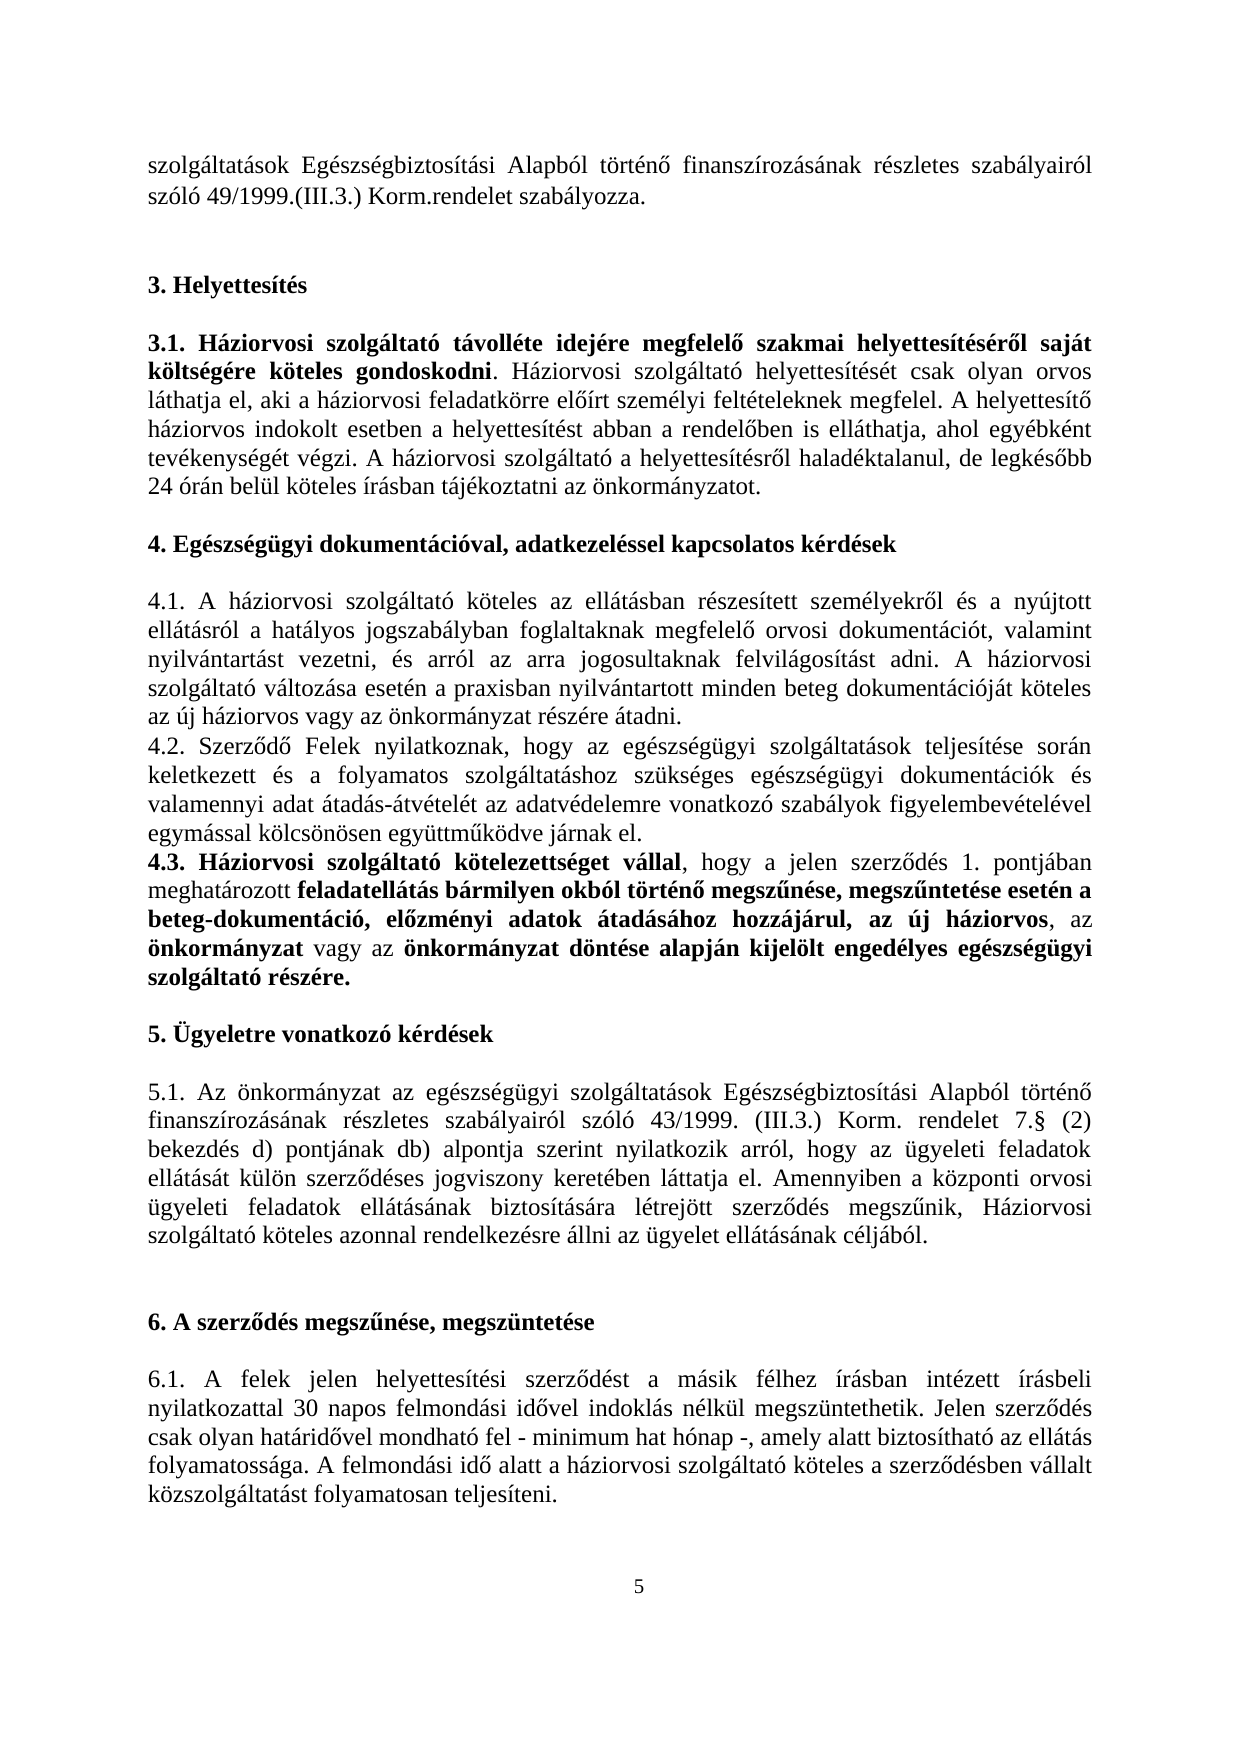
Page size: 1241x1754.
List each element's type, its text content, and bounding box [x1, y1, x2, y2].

text 3.1. Háziorvosi szolgáltató távolléte idejére megfelelő szakmai helyettesítéséről saját költségére köteles gondoskodni. Háziorvosi szolgáltató helyettesítését csak olyan orvos láthatja el, aki a háziorvosi feladatkörre előírt személyi feltételeknek megfelel. A helyettesítő háziorvos indokolt esetben a helyettesítést abban a rendelőben is elláthatja, ahol egyébként tevékenységét végzi. A háziorvosi szolgáltató a helyettesítésről haladéktalanul, de legkésőbb 24 órán belül köteles írásban tájékoztatni az önkormányzatot. [148, 328, 1093, 500]
text 4.1. A háziorvosi szolgáltató köteles az ellátásban részesített személyekről és a nyújtott ellátásról a hatályos jogszabályban foglaltaknak megfelelő orvosi dokumentációt, valamint nyilvántartást vezetni, és arról az arra jogosultaknak felvilágosítást adni. A háziorvosi szolgáltató változása esetén a praxisban nyilvántartott minden beteg dokumentációját köteles az új háziorvos vagy az önkormányzat részére átadni. [148, 586, 1093, 730]
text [148, 148, 1093, 210]
text 4.3. Háziorvosi szolgáltató kötelezettséget vállal, hogy a jelen szerződés 1. pontjában meghatározott feladatellátás bármilyen okból történő megszűnése, megszűntetése esetén a beteg-dokumentáció, előzményi adatok átadásához hozzájárul, az új háziorvos, az önkormányzat vagy az önkormányzat döntése alapján kijelölt engedélyes egészségügyi szolgáltató részére. [148, 847, 1093, 991]
text 5.1. Az önkormányzat az egészségügyi szolgáltatások Egészségbiztosítási Alapból történő finanszírozásának részletes szabályairól szóló 43/1999. (III.3.) Korm. rendelet 7.§ (2) bekezdés d) pontjának db) alpontja szerint nyilatkozik arról, hogy az ügyeleti feladatok ellátását külön szerződéses jogviszony keretében láttatja el. Amennyiben a központi orvosi ügyeleti feladatok ellátásának biztosítására létrejött szerződés megszűnik, Háziorvosi szolgáltató köteles azonnal rendelkezésre állni az ügyelet ellátásának céljából. [148, 1077, 1093, 1249]
text 3. Helyettesítés [148, 270, 1093, 299]
text 4.2. Szerződő Felek nyilatkoznak, hogy az egészségügyi szolgáltatások teljesítése során keletkezett és a folyamatos szolgáltatáshoz szükséges egészségügyi dokumentációk és valamennyi adat átadás-átvételét az adatvédelemre vonatkozó szabályok figyelembevételével egymással kölcsönösen együttműködve járnak el. [148, 730, 1093, 847]
text 4. Egészségügyi dokumentációval, adatkezeléssel kapcsolatos kérdések [148, 529, 1093, 558]
text 6.1. A felek jelen helyettesítési szerződést a másik félhez írásban intézett írásbeli nyilatkozattal 30 napos felmondási idővel indoklás nélkül megszüntethetik. Jelen szerződés csak olyan határidővel mondható fel - minimum hat hónap -, amely alatt biztosítható az ellátás folyamatossága. A felmondási idő alatt a háziorvosi szolgáltató köteles a szerződésben vállalt közszolgáltatást folyamatosan teljesíteni. [148, 1364, 1093, 1508]
text 5. Ügyeletre vonatkozó kérdések [148, 1019, 1093, 1048]
text 6. A szerződés megszűnése, megszüntetése [148, 1307, 1093, 1336]
